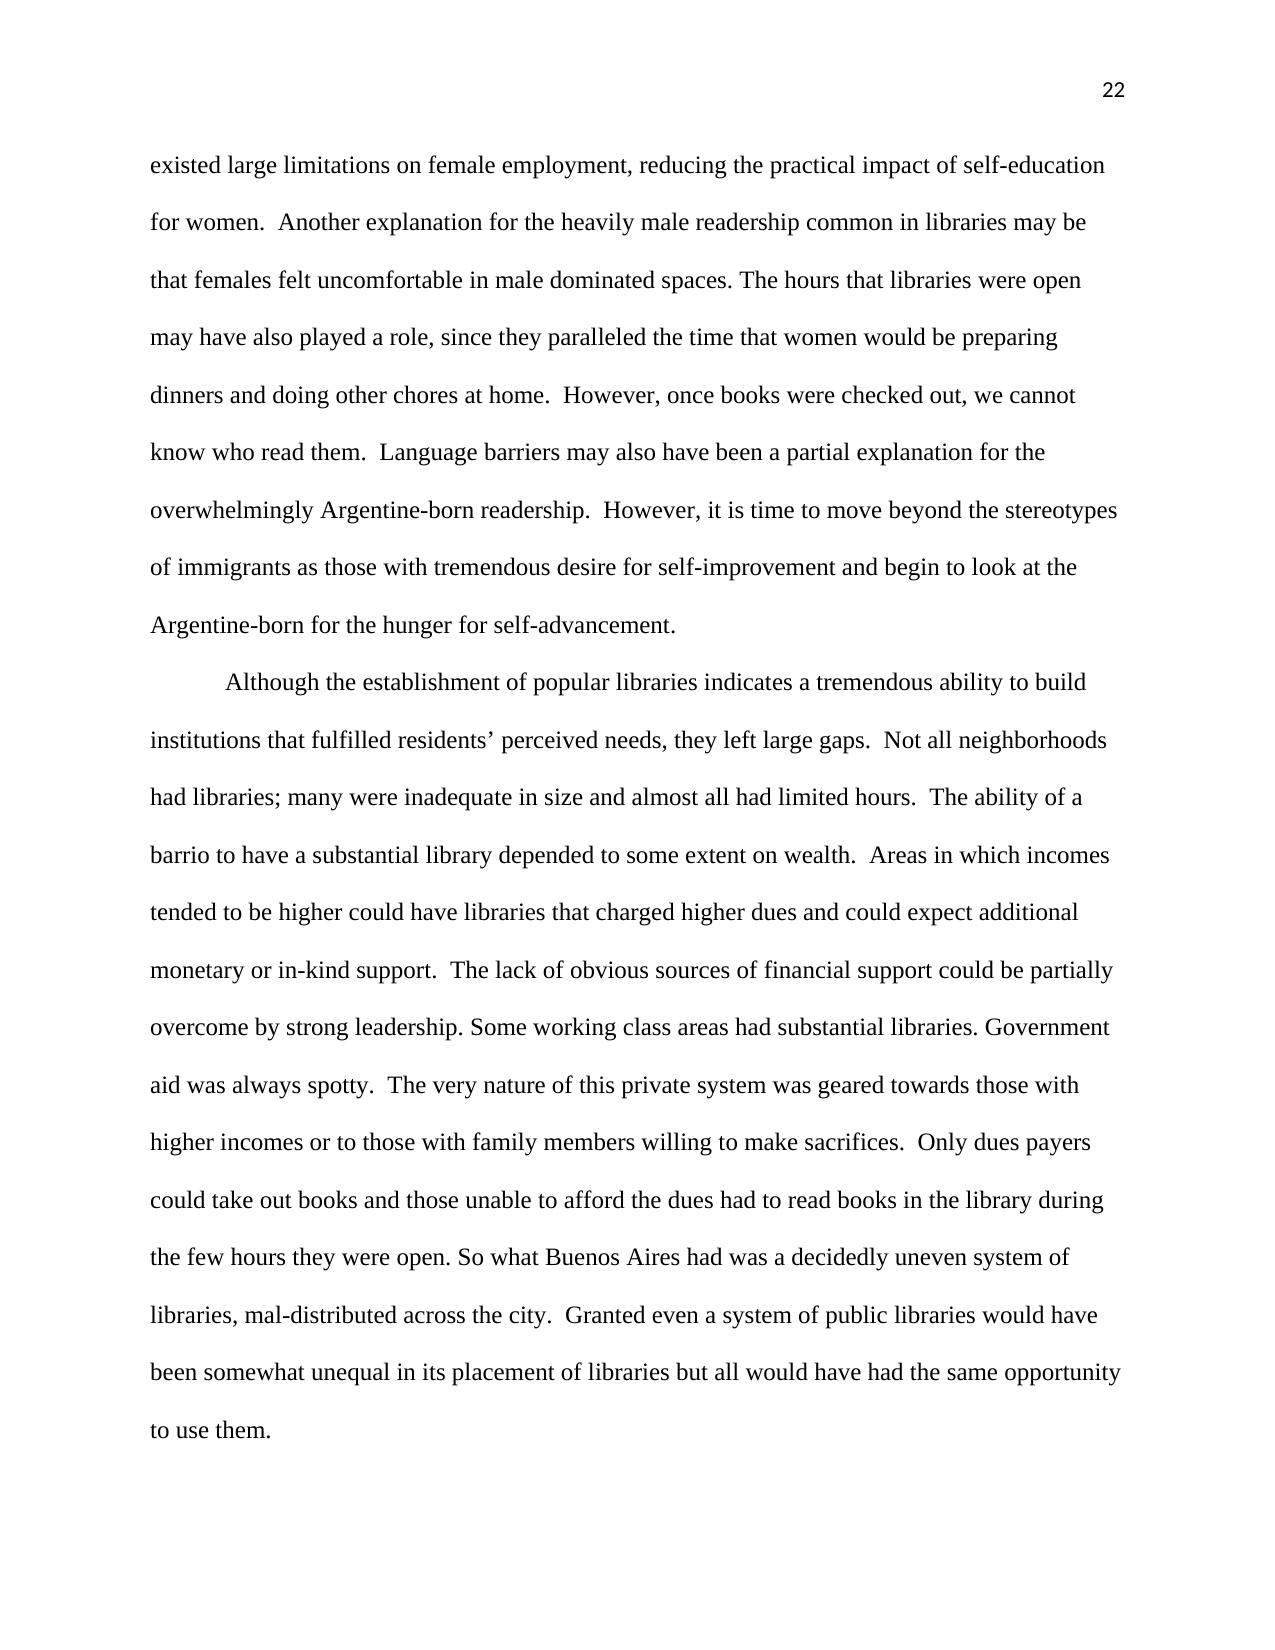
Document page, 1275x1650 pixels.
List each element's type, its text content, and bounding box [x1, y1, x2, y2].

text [150, 150, 1125, 639]
text Although the establishment of popular libraries indicates a tremendous ability to build institutions that fulfilled residents’ perceived needs, they left large gaps. Not all neighborhoods had libraries; many were inadequate in size and almost all had limited hours. The ability of a barrio to have a substantial library depended to some extent on wealth. Areas in which incomes tended to be higher could have libraries that charged higher dues and could expect additional monetary or in-kind support. The lack of obvious sources of financial support could be partially overcome by strong leadership. Some working class areas had substantial libraries. Government aid was always spotty. The very nature of this private system was geared towards those with higher incomes or to those with family members willing to make sacrifices. Only dues payers could take out books and those unable to afford the dues had to read books in the library during the few hours they were open. So what Buenos Aires had was a decidedly uneven system of libraries, mal-distributed across the city. Granted even a system of public libraries would have been somewhat unequal in its placement of libraries but all would have had the same opportunity to use them. [150, 667, 1125, 1444]
